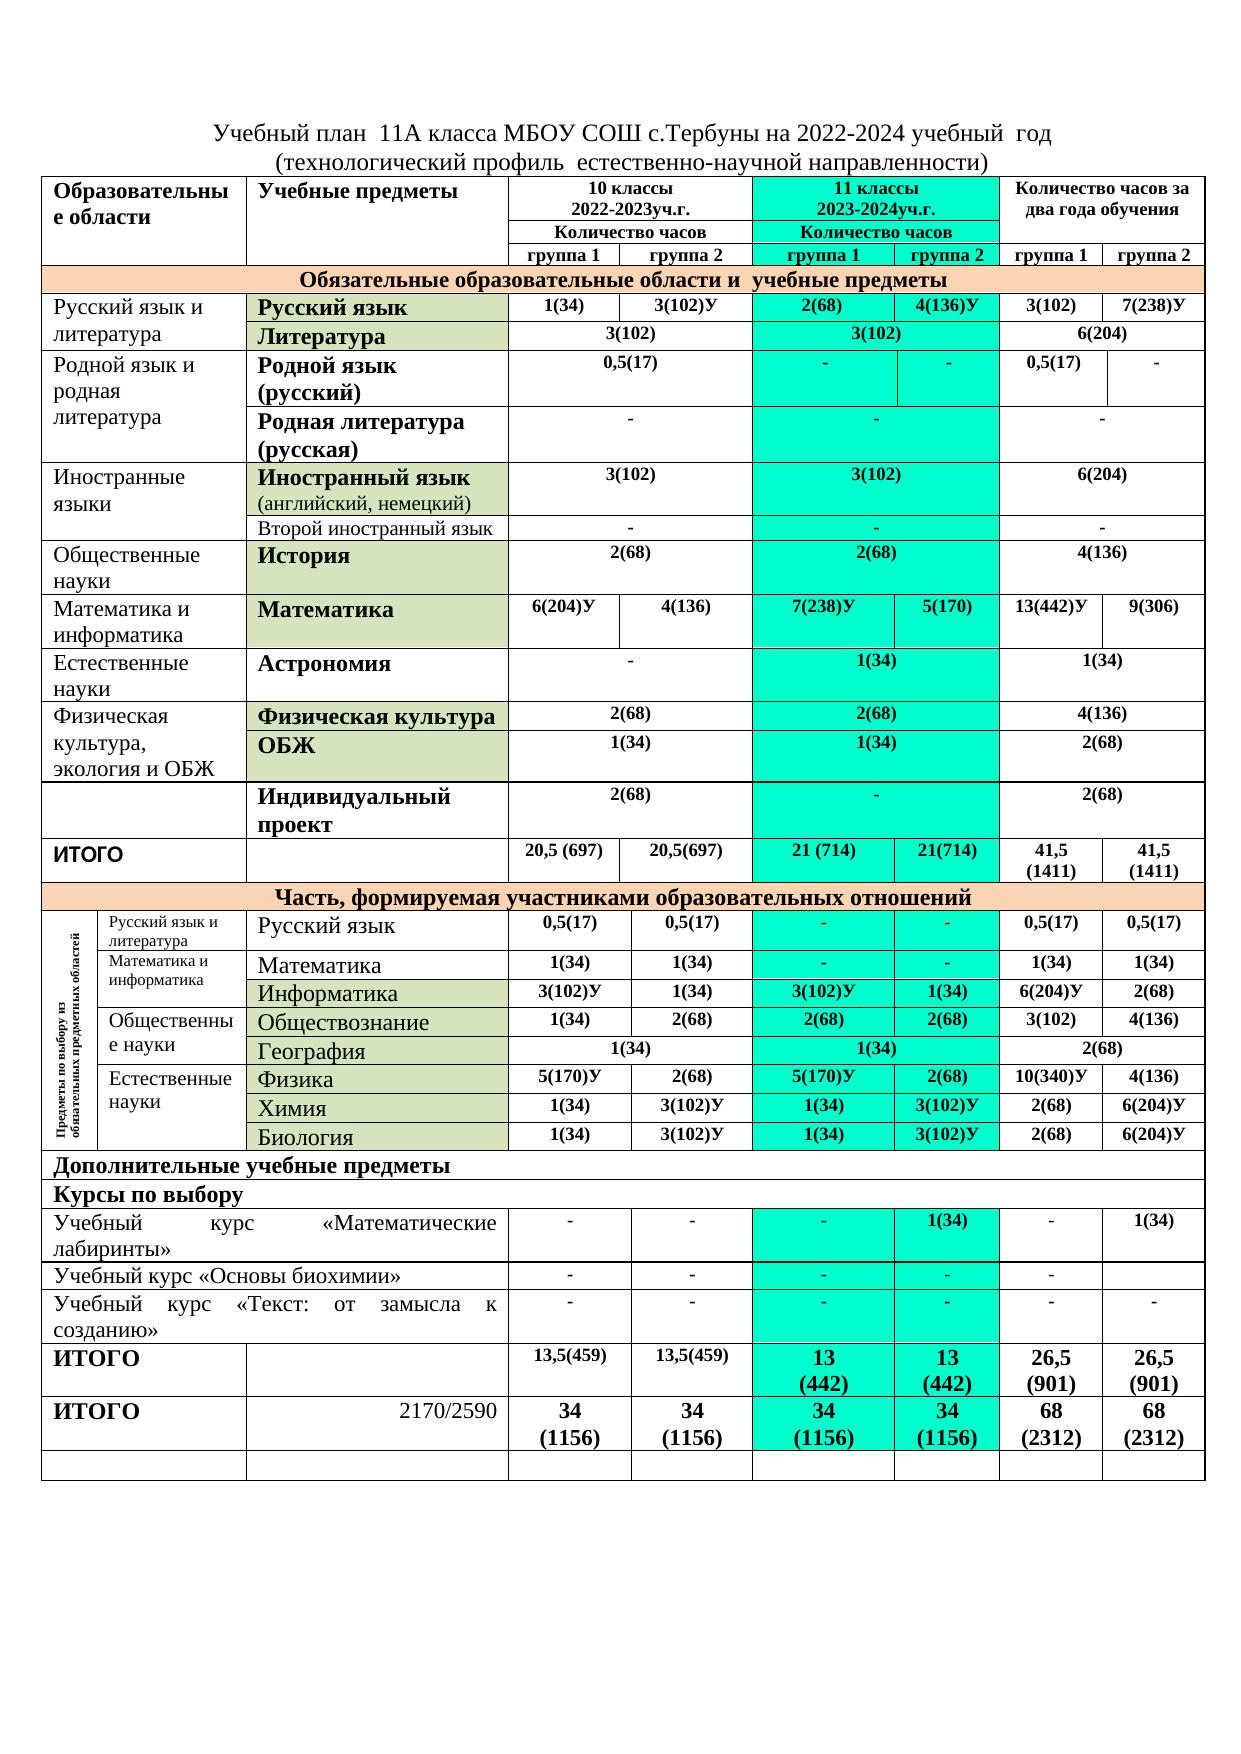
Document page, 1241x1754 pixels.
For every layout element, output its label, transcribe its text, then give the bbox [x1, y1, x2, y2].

table_cell Информатика [247, 980, 508, 1007]
table_cell - [509, 516, 752, 540]
table_cell География [247, 1037, 508, 1064]
table_cell 4(136) [1103, 1008, 1204, 1036]
table_cell [1103, 1451, 1204, 1480]
table_cell - [632, 1263, 752, 1289]
table_cell - [753, 1209, 894, 1261]
table_cell 68 (2312) [1000, 1397, 1102, 1450]
table_cell 6(204)У [509, 595, 619, 647]
table_cell - [1103, 1290, 1204, 1342]
table_cell 2(68) [753, 541, 999, 594]
table_cell ИТОГО [42, 1397, 246, 1450]
table_cell 6(204)У [1103, 1123, 1204, 1150]
table_cell - [1000, 1263, 1102, 1289]
table_cell ИТОГО [42, 839, 246, 882]
table_cell 4(136) [1103, 1065, 1204, 1093]
table_cell 3(102) [1000, 294, 1102, 321]
table_cell 1(34) [509, 1123, 631, 1150]
table_cell 1(34) [895, 980, 999, 1007]
table_cell 1(34) [753, 1037, 999, 1064]
table_cell Учебный курс «Математические лабиринты» [42, 1209, 508, 1261]
table_cell 2(68) [509, 702, 752, 730]
table_cell Физическая культура, экология и ОБЖ [42, 702, 246, 781]
table_cell 1(34) [509, 294, 619, 321]
table_cell 20,5(697) [620, 839, 752, 882]
table_cell 2(68) [509, 541, 752, 594]
table_cell 1(34) [509, 1037, 752, 1064]
table_cell 2(68) [1000, 731, 1204, 781]
table_cell - [753, 1290, 894, 1342]
table_cell Русский язык [247, 911, 508, 950]
table_cell Общественные науки [98, 1008, 246, 1064]
table_cell 2(68) [1103, 980, 1204, 1007]
table_cell Естественные науки [98, 1065, 246, 1150]
table_cell 34 (1156) [632, 1397, 752, 1450]
table_cell 2(68) [509, 783, 752, 838]
table_cell 3(102)У [895, 1123, 999, 1150]
table_cell Родной язык и родная литература [42, 351, 246, 462]
table_cell 13 (442) [753, 1344, 894, 1396]
table_cell 34 (1156) [753, 1397, 894, 1450]
text Учебный план 11А класса МБОУ СОШ с.Тербуны на 2022-2024 учебный год [53, 118, 1211, 147]
table_cell 1(34) [753, 649, 999, 701]
table_cell 5(170) [895, 595, 999, 647]
table_cell 13,5(459) [509, 1344, 631, 1396]
table_cell - [632, 1209, 752, 1261]
table_cell 5(170)У [753, 1065, 894, 1093]
table_cell Математика [247, 951, 508, 978]
table_cell [247, 1451, 508, 1480]
table_cell 2(68) [632, 1008, 752, 1036]
table_cell Астрономия [247, 649, 508, 701]
table_cell 1(34) [753, 1094, 894, 1122]
table_cell [509, 1451, 631, 1480]
table_cell - [753, 407, 999, 462]
table_cell Родной язык (русский) [247, 351, 508, 406]
table_cell Физика [247, 1065, 508, 1093]
table_cell группа 1 [509, 244, 619, 265]
table_cell - [1000, 1209, 1102, 1261]
table_cell 1(34) [1000, 951, 1102, 978]
table_cell - [753, 351, 897, 406]
table_cell [42, 1451, 246, 1480]
text (технологический профиль естественно-научной направленности) [53, 147, 1211, 176]
table_cell Иностранные языки [42, 463, 246, 540]
table_cell [247, 1344, 508, 1396]
table_cell - [753, 783, 999, 838]
table_cell 21(714) [895, 839, 999, 882]
table_cell группа 2 [1103, 244, 1204, 265]
table_cell Обществознание [247, 1008, 508, 1036]
table_cell - [895, 911, 999, 950]
table_cell [632, 1451, 752, 1480]
table_cell Предметы по выбору из обязательных предметных областей [42, 911, 97, 1150]
table_cell 3(102)У [509, 980, 631, 1007]
table_cell [753, 1451, 894, 1480]
table_cell 7(238)У [753, 595, 894, 647]
table_cell [1000, 1451, 1102, 1480]
table_cell 6(204)У [1000, 980, 1102, 1007]
table_cell - [509, 1209, 631, 1261]
table_cell - [895, 1263, 999, 1289]
table_cell 2(68) [1000, 1123, 1102, 1150]
table_cell 3(102)У [632, 1094, 752, 1122]
table_cell 10(340)У [1000, 1065, 1102, 1093]
table_cell Родная литература (русская) [247, 407, 508, 462]
table_cell 1(34) [509, 1094, 631, 1122]
table_cell 13(442)У [1000, 595, 1102, 647]
table_cell 0,5(17) [1000, 911, 1102, 950]
table_cell Часть, формируемая участниками образовательных отношений [42, 883, 1204, 910]
table_cell - [1000, 516, 1204, 540]
table_header Учебные предметы [247, 177, 508, 265]
table_cell 1(34) [1000, 649, 1204, 701]
table_cell История [247, 541, 508, 594]
table_cell 4(136) [1000, 541, 1204, 594]
table_header Количество часов за два года обучения [1000, 177, 1204, 242]
table_cell Обязательные образовательные области и учебные предметы [42, 266, 1204, 292]
table_cell - [509, 1263, 631, 1289]
table_cell Индивидуальный проект [247, 783, 508, 838]
table_cell группа 2 [620, 244, 752, 265]
table_cell 1(34) [1103, 1209, 1204, 1261]
table_cell ОБЖ [247, 731, 508, 781]
table_cell Физическая культура [247, 702, 508, 730]
table_cell группа 2 [895, 244, 999, 265]
table_cell 0,5(17) [1103, 911, 1204, 950]
table_cell - [753, 1263, 894, 1289]
table_cell 1(34) [753, 731, 999, 781]
table_cell - [632, 1290, 752, 1342]
table_cell 0,5(17) [1000, 351, 1107, 406]
table_cell [895, 1451, 999, 1480]
table_cell Литература [247, 322, 508, 350]
table_cell Общественные науки [42, 541, 246, 594]
table_cell 20,5 (697) [509, 839, 619, 882]
table_cell - [1000, 407, 1204, 462]
table_cell - [753, 911, 894, 950]
table_cell 1(34) [895, 1209, 999, 1261]
table_cell 2(68) [753, 294, 894, 321]
table_cell 3(102) [509, 463, 752, 515]
table_cell 6(204) [1000, 463, 1204, 515]
table_cell Математика и информатика [42, 595, 246, 647]
table_cell 2(68) [632, 1065, 752, 1093]
table_cell Количество часов [753, 221, 999, 242]
table_cell 41,5 (1411) [1000, 839, 1102, 882]
table_cell 1(34) [632, 980, 752, 1007]
table_cell 68 (2312) [1103, 1397, 1204, 1450]
table_cell - [753, 516, 999, 540]
table_cell 3(102) [753, 322, 999, 350]
table_header Образовательные области [42, 177, 246, 265]
table_cell 3(102) [753, 463, 999, 515]
table_cell 3(102)У [620, 294, 752, 321]
table_cell Дополнительные учебные предметы [42, 1151, 1204, 1179]
table_cell - [895, 951, 999, 978]
table_cell 1(34) [753, 1123, 894, 1150]
table_cell - [509, 407, 752, 462]
table_cell Биология [247, 1123, 508, 1150]
table_cell 7(238)У [1103, 294, 1204, 321]
table_cell 2(68) [1000, 1037, 1204, 1064]
table_cell ИТОГО [42, 1344, 246, 1396]
table_cell [247, 839, 508, 882]
table_cell 34 (1156) [509, 1397, 631, 1450]
table_cell Химия [247, 1094, 508, 1122]
table_cell 1(34) [509, 731, 752, 781]
table_cell 3(102) [509, 322, 752, 350]
table_cell Русский язык [247, 294, 508, 321]
table_cell 4(136) [620, 595, 752, 647]
table_cell 2(68) [753, 1008, 894, 1036]
table_cell Русский язык и литература [98, 911, 246, 950]
table_cell группа 1 [753, 244, 894, 265]
table_cell - [898, 351, 999, 406]
table_cell 1(34) [509, 951, 631, 978]
table_cell 26,5 (901) [1103, 1344, 1204, 1396]
table_cell Математика [247, 595, 508, 647]
table_cell 6(204) [1000, 322, 1204, 350]
table_cell Русский язык и литература [42, 294, 246, 350]
table_cell Математика и информатика [98, 951, 246, 1007]
table_cell 2(68) [1000, 1094, 1102, 1122]
table_cell 0,5(17) [509, 911, 631, 950]
table_cell Естественные науки [42, 649, 246, 701]
table_cell 2(68) [753, 702, 999, 730]
table_cell 1(34) [632, 951, 752, 978]
table_cell 0,5(17) [509, 351, 752, 406]
table_cell - [509, 649, 752, 701]
table_cell 3(102)У [632, 1123, 752, 1150]
table_cell Учебный курс «Текст: от замысла к созданию» [42, 1290, 508, 1342]
table_cell - [753, 951, 894, 978]
table_cell 13,5(459) [632, 1344, 752, 1396]
table_cell 3(102)У [753, 980, 894, 1007]
table_cell - [1108, 351, 1204, 406]
table_cell 41,5 (1411) [1103, 839, 1204, 882]
table_cell [42, 783, 246, 838]
table_header 10 классы 2022-2023уч.г. [509, 177, 752, 220]
table_cell 2170/2590 [247, 1397, 508, 1450]
table_cell 13 (442) [895, 1344, 999, 1396]
table_cell 4(136) [1000, 702, 1204, 730]
table_cell 34 (1156) [895, 1397, 999, 1450]
table_cell Иностранный язык (английский, немецкий) [247, 463, 508, 515]
table_cell 5(170)У [509, 1065, 631, 1093]
table_cell Второй иностранный язык [247, 516, 508, 540]
table_header 11 классы 2023-2024уч.г. [753, 177, 999, 220]
table_cell 1(34) [1103, 951, 1204, 978]
table_cell 21 (714) [753, 839, 894, 882]
table_cell 2(68) [895, 1065, 999, 1093]
table_cell 2(68) [895, 1008, 999, 1036]
table_cell - [509, 1290, 631, 1342]
table_cell 26,5 (901) [1000, 1344, 1102, 1396]
table_cell 4(136)У [895, 294, 999, 321]
table_cell группа 1 [1000, 244, 1102, 265]
table_cell 6(204)У [1103, 1094, 1204, 1122]
table_cell Курсы по выбору [42, 1180, 1204, 1208]
table_cell Количество часов [509, 221, 752, 242]
table_cell 9(306) [1103, 595, 1204, 647]
table_cell [1103, 1263, 1204, 1289]
table_cell Учебный курс «Основы биохимии» [42, 1263, 508, 1289]
table_cell 2(68) [1000, 783, 1204, 838]
table_cell - [1000, 1290, 1102, 1342]
table_cell 1(34) [509, 1008, 631, 1036]
table_cell 3(102) [1000, 1008, 1102, 1036]
table_cell - [895, 1290, 999, 1342]
table_cell 0,5(17) [632, 911, 752, 950]
table_cell 3(102)У [895, 1094, 999, 1122]
